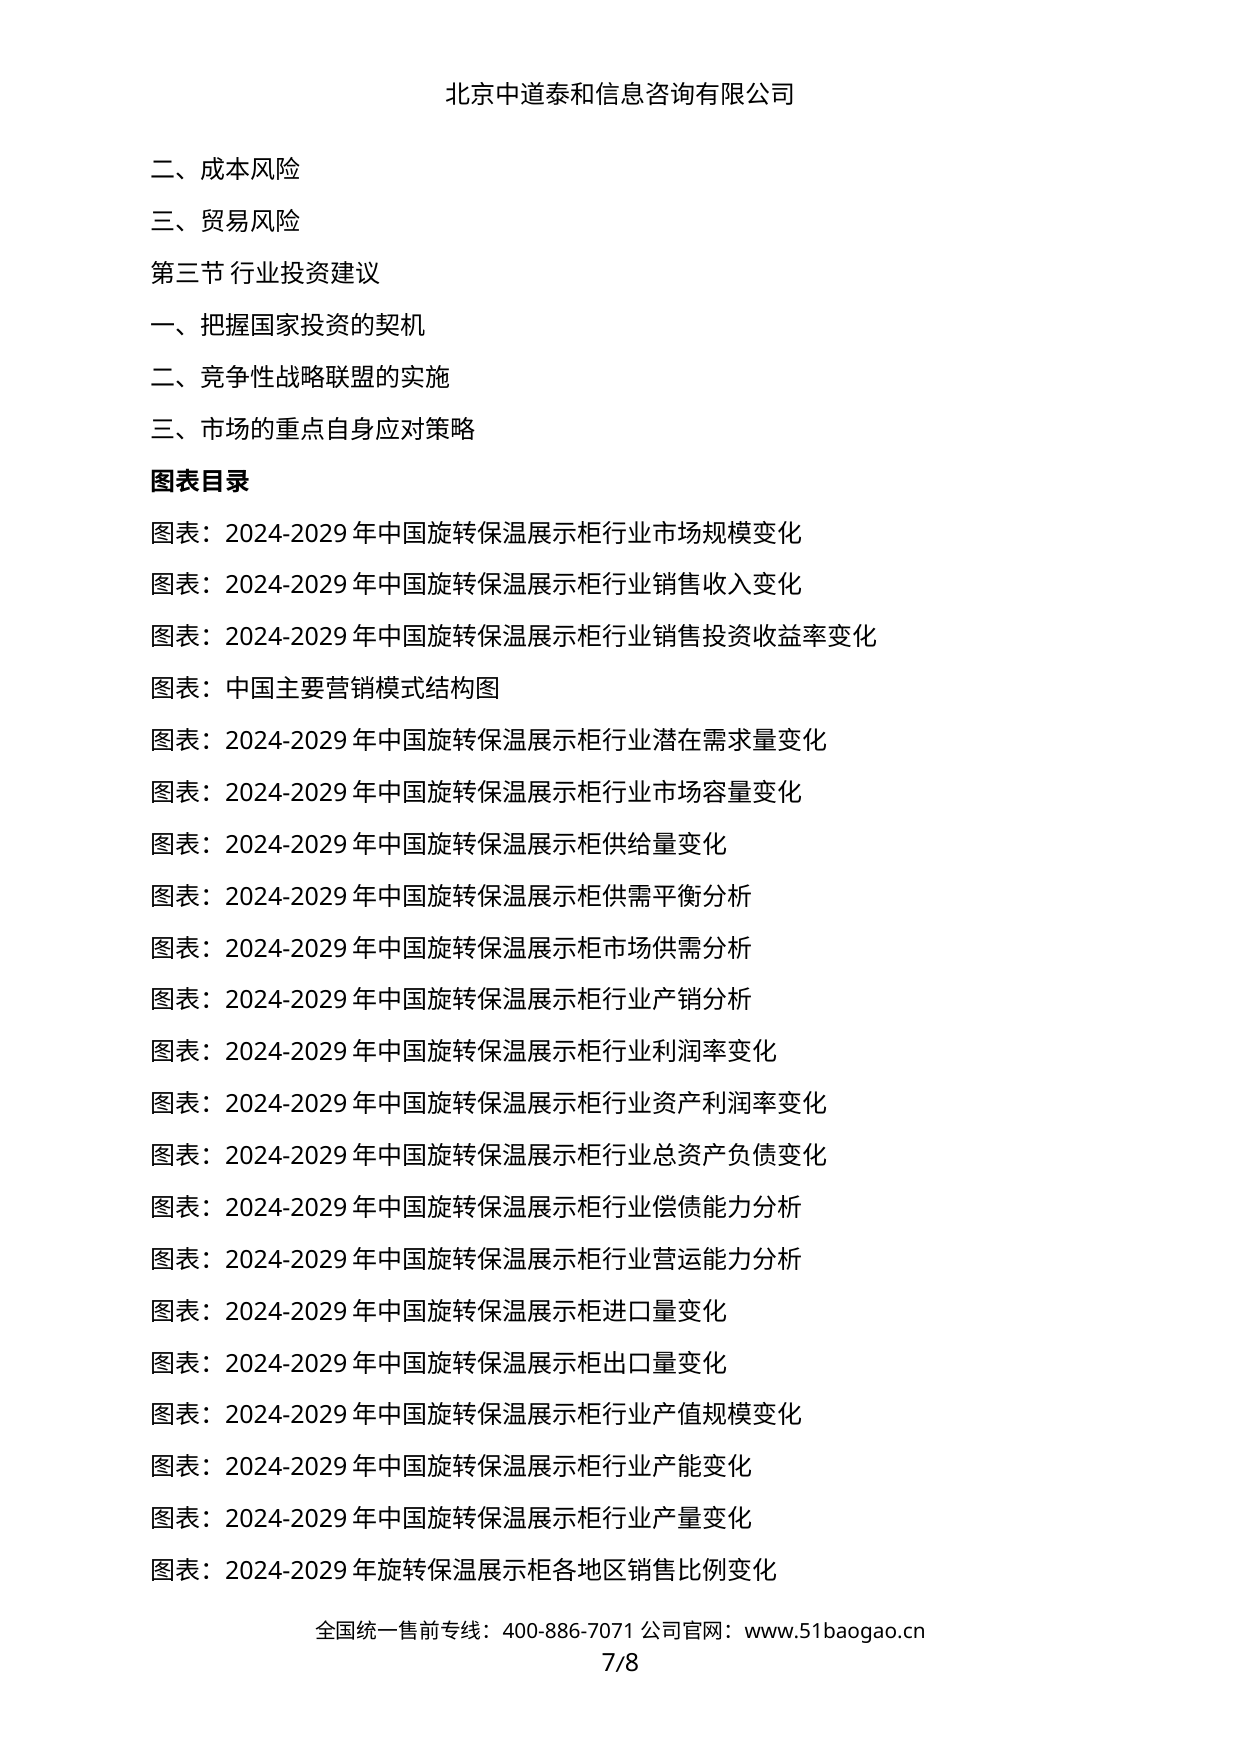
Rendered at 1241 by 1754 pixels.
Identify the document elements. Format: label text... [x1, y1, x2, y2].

text 图表：2024-2029年旋转保温展示柜各地区销售比例变化 [150, 1551, 1090, 1587]
text 图表：2024-2029年中国旋转保温展示柜供需平衡分析 [150, 876, 1090, 912]
text 三、贸易风险 [150, 202, 1090, 238]
text 图表：2024-2029年中国旋转保温展示柜行业资产利润率变化 [150, 1084, 1090, 1120]
text 图表：2024-2029年中国旋转保温展示柜行业销售收入变化 [150, 565, 1090, 601]
text 图表：2024-2029年中国旋转保温展示柜进口量变化 [150, 1291, 1090, 1327]
text 图表：2024-2029年中国旋转保温展示柜行业营运能力分析 [150, 1239, 1090, 1276]
text 图表：2024-2029年中国旋转保温展示柜市场供需分析 [150, 928, 1090, 964]
text 图表：2024-2029年中国旋转保温展示柜供给量变化 [150, 824, 1090, 861]
text 图表：2024-2029年中国旋转保温展示柜行业市场规模变化 [150, 513, 1090, 549]
text 图表：2024-2029年中国旋转保温展示柜行业销售投资收益率变化 [150, 617, 1090, 653]
text 二、竞争性战略联盟的实施 [150, 357, 1090, 394]
text 三、市场的重点自身应对策略 [150, 409, 1090, 446]
text 图表：2024-2029年中国旋转保温展示柜行业利润率变化 [150, 1032, 1090, 1068]
text 图表：2024-2029年中国旋转保温展示柜行业产值规模变化 [150, 1395, 1090, 1431]
text 图表：中国主要营销模式结构图 [150, 669, 1090, 705]
text 图表：2024-2029年中国旋转保温展示柜行业市场容量变化 [150, 772, 1090, 809]
text 一、把握国家投资的契机 [150, 306, 1090, 342]
text 图表：2024-2029年中国旋转保温展示柜行业产能变化 [150, 1447, 1090, 1483]
text 图表：2024-2029年中国旋转保温展示柜行业产量变化 [150, 1499, 1090, 1535]
text 图表：2024-2029年中国旋转保温展示柜行业总资产负债变化 [150, 1136, 1090, 1172]
text 图表：2024-2029年中国旋转保温展示柜行业产销分析 [150, 980, 1090, 1016]
text 图表：2024-2029年中国旋转保温展示柜行业偿债能力分析 [150, 1187, 1090, 1224]
text 二、成本风险 [150, 150, 1090, 186]
text 第三节 行业投资建议 [150, 254, 1090, 290]
text 图表目录 [150, 461, 1090, 497]
text 图表：2024-2029年中国旋转保温展示柜行业潜在需求量变化 [150, 721, 1090, 757]
text 图表：2024-2029年中国旋转保温展示柜出口量变化 [150, 1343, 1090, 1379]
